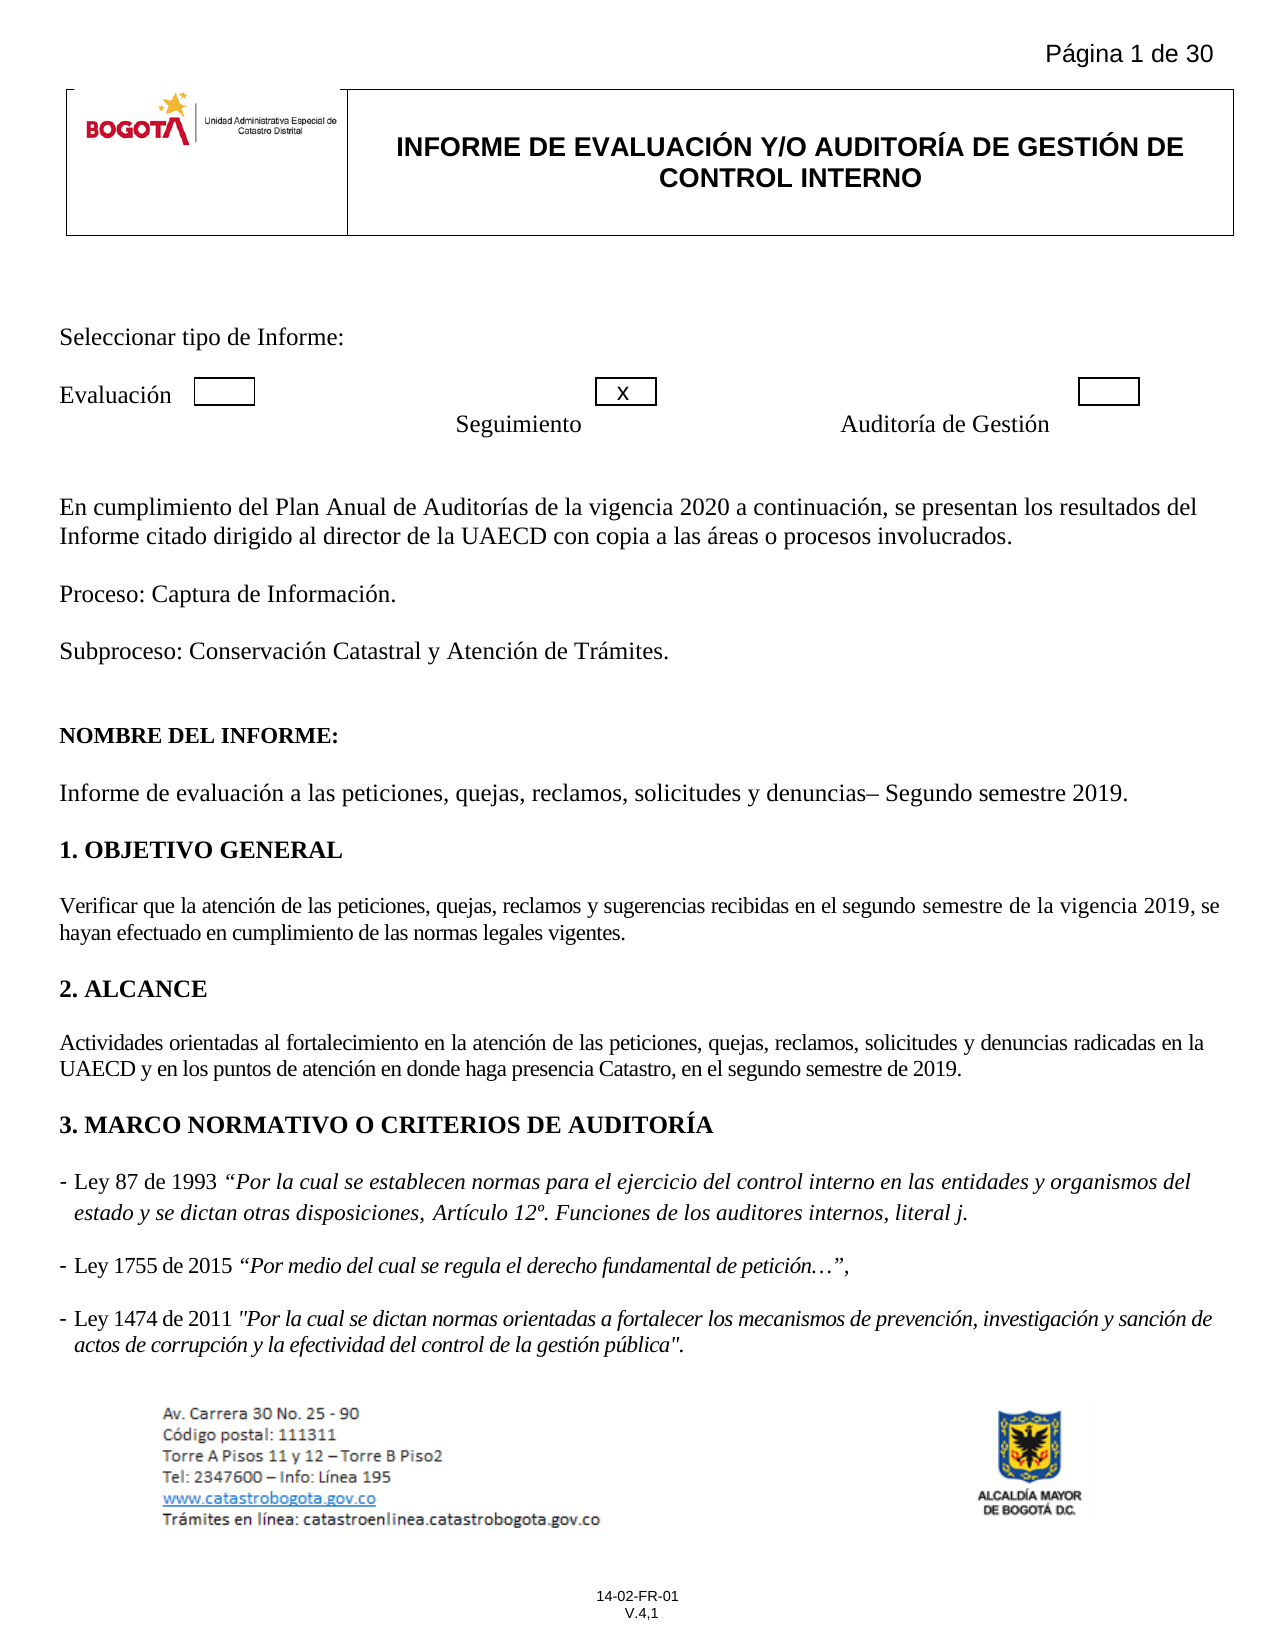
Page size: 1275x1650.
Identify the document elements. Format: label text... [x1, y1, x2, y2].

text Verificar que la atención de las peticiones, quejas, reclamos y sugerencias recibidas en el segundo semestre de la vigencia 2019, se hayan efectuado en cumplimiento de las normas legales vigentes. [59, 893, 1219, 945]
list Ley 1474 de 2011 "Por la cual se dictan normas orientadas a fortalecer los mecanismos de prevención, investigación y sanción de actos de corrupción y la efectividad del control de la gestión pública". [59, 1305, 1215, 1358]
text En cumplimiento del Plan Anual de Auditorías de la vigencia 2020 a continuación, se presentan los resultados del Informe citado dirigido al director de la UAECD con copia a las áreas o procesos involucrados. [59, 492, 1216, 550]
picture [74, 89, 340, 146]
text Seguimiento Auditoría de Gestión [59, 409, 1216, 437]
text 2. ALCANCE [59, 974, 1216, 1003]
text SSeleccionar tipo de Informe: [59, 322, 1216, 351]
text Subproceso: Conservación Catastral y Atención de Trámites. [59, 636, 1216, 665]
text NOMBRE DEL INFORME: [59, 722, 1216, 749]
text Informe de evaluación a las peticiones, quejas, reclamos, solicitudes y denuncias– Segundo semestre 2019. [59, 778, 1216, 806]
text 3. MARCO NORMATIVO O CRITERIOS DE AUDITORÍA [59, 1111, 1216, 1139]
list Ley 87 de 1993 “Por la cual se establecen normas para el ejercicio del control interno en las entidades y organismos del estado y se dictan otras disposiciones, Artículo 12º. Funciones de los auditores internos, literal j. [59, 1168, 1216, 1226]
text Actividades orientadas al fortalecimiento en la atención de las peticiones, quejas, reclamos, solicitudes y denuncias radicadas en la UAECD y en los puntos de atención en donde haga presencia Catastro, en el segundo semestre de 2019. [59, 1029, 1205, 1082]
text Proceso: Captura de Información. [59, 579, 1216, 607]
picture [149, 1395, 1126, 1559]
text Evaluación [59, 380, 1216, 409]
text 1. OBJETIVO GENERAL [59, 835, 1216, 864]
list Ley 1755 de 2015 “Por medio del cual se regula el derecho fundamental de petición…”, [59, 1252, 1215, 1279]
